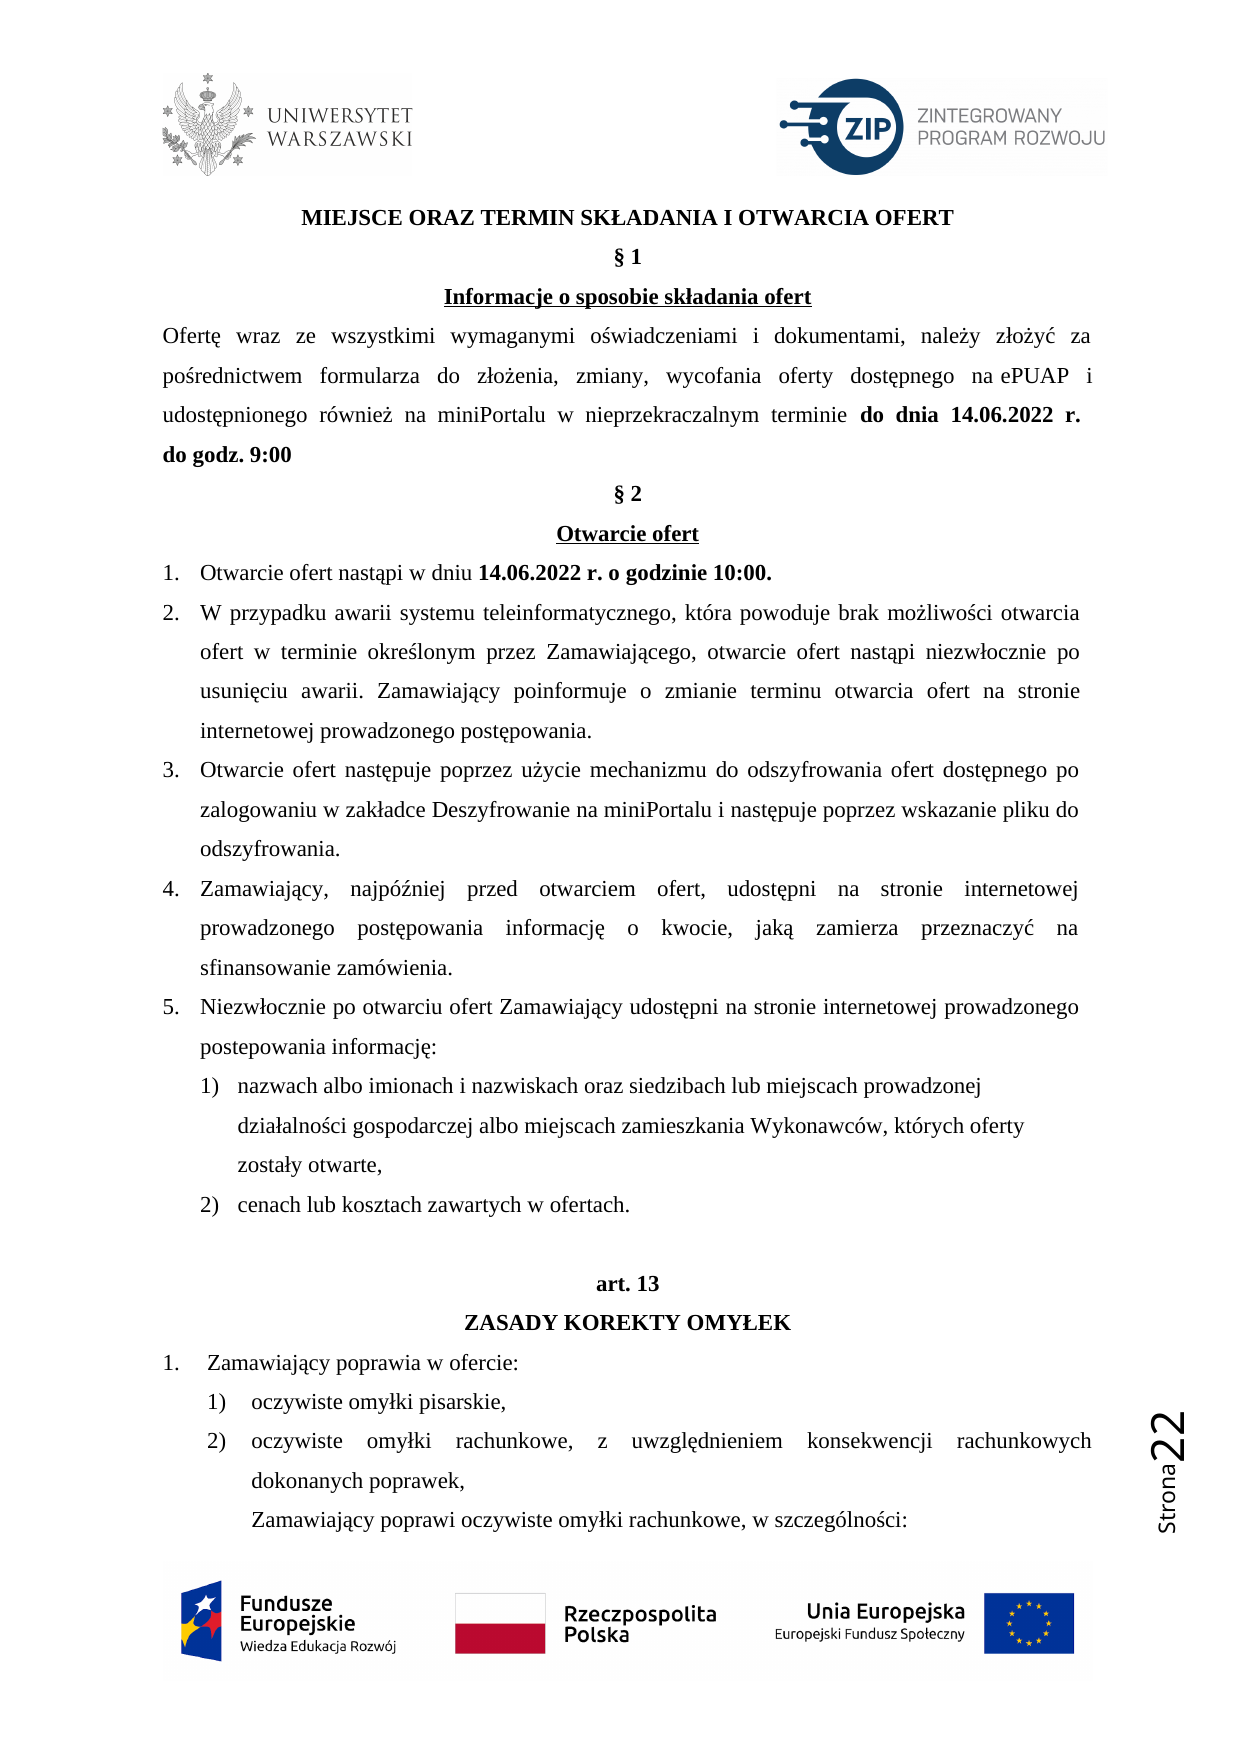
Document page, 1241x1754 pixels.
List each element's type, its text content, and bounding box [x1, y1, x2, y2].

text art. 13 [162, 1270, 1093, 1296]
text ZASADY KOREKTY OMYŁEK [162, 1309, 1093, 1336]
picture [776, 78, 1108, 176]
list Otwarcie ofert nastąpi w dniu 14.06.2022 r. o godzinie 10:00. [162, 559, 1093, 585]
list Niezwłocznie po otwarciu ofert Zamawiający udostępni na stronie internetowej prowadzonego postepowania informację: [162, 993, 1080, 1059]
text § 2 [162, 480, 1093, 506]
list oczywiste omyłki rachunkowe, z uwzględnieniem konsekwencji rachunkowych dokonanych poprawek, [207, 1428, 1093, 1493]
picture [162, 1561, 1093, 1681]
text MIEJSCE ORAZ TERMIN SKŁADANIA I OTWARCIA OFERT [162, 204, 1093, 230]
picture [162, 73, 413, 176]
list W przypadku awarii systemu teleinformatycznego, która powoduje brak możliwości otwarcia ofert w terminie określonym przez Zamawiającego, otwarcie ofert nastąpi niezwłocznie po usunięciu awarii. Zamawiający poinformuje o zmianie terminu otwarcia ofert na stronie internetowej prowadzonego postępowania. [162, 598, 1081, 743]
list Otwarcie ofert następuje poprzez użycie mechanizmu do odszyfrowania ofert dostępnego po zalogowaniu w zakładce Deszyfrowanie na miniPortalu i następuje poprzez wskazanie pliku do odszyfrowania. [162, 756, 1080, 862]
text Ofertę wraz ze wszystkimi wymaganymi oświadczeniami i dokumentami, należy złożyć za pośrednictwem formularza do złożenia, zmiany, wycofania oferty dostępnego na ePUAP i udostępnionego również na miniPortalu w nieprzekraczalnym terminie do dnia 14.06.2022 r. do godz. 9:00 [162, 322, 1093, 467]
text Otwarcie ofert [162, 519, 1093, 546]
text § 1 [162, 243, 1093, 269]
text Informacje o sposobie składania ofert [162, 283, 1093, 309]
list nazwach albo imionach i nazwiskach oraz siedzibach lub miejscach prowadzonej działalności gospodarczej albo miejscach zamieszkania Wykonawców, których oferty zostały otwarte, [200, 1072, 1080, 1178]
list oczywiste omyłki pisarskie, [207, 1388, 1093, 1414]
list cenach lub kosztach zawartych w ofertach. [200, 1191, 1093, 1217]
list Zamawiający poprawia w ofercie: [162, 1349, 1093, 1375]
list Zamawiający, najpóźniej przed otwarciem ofert, udostępni na stronie internetowej prowadzonego postępowania informację o kwocie, jaką zamierza przeznaczyć na sfinansowanie zamówienia. [162, 875, 1080, 980]
text Zamawiający poprawi oczywiste omyłki rachunkowe, w szczególności: [207, 1507, 1093, 1533]
